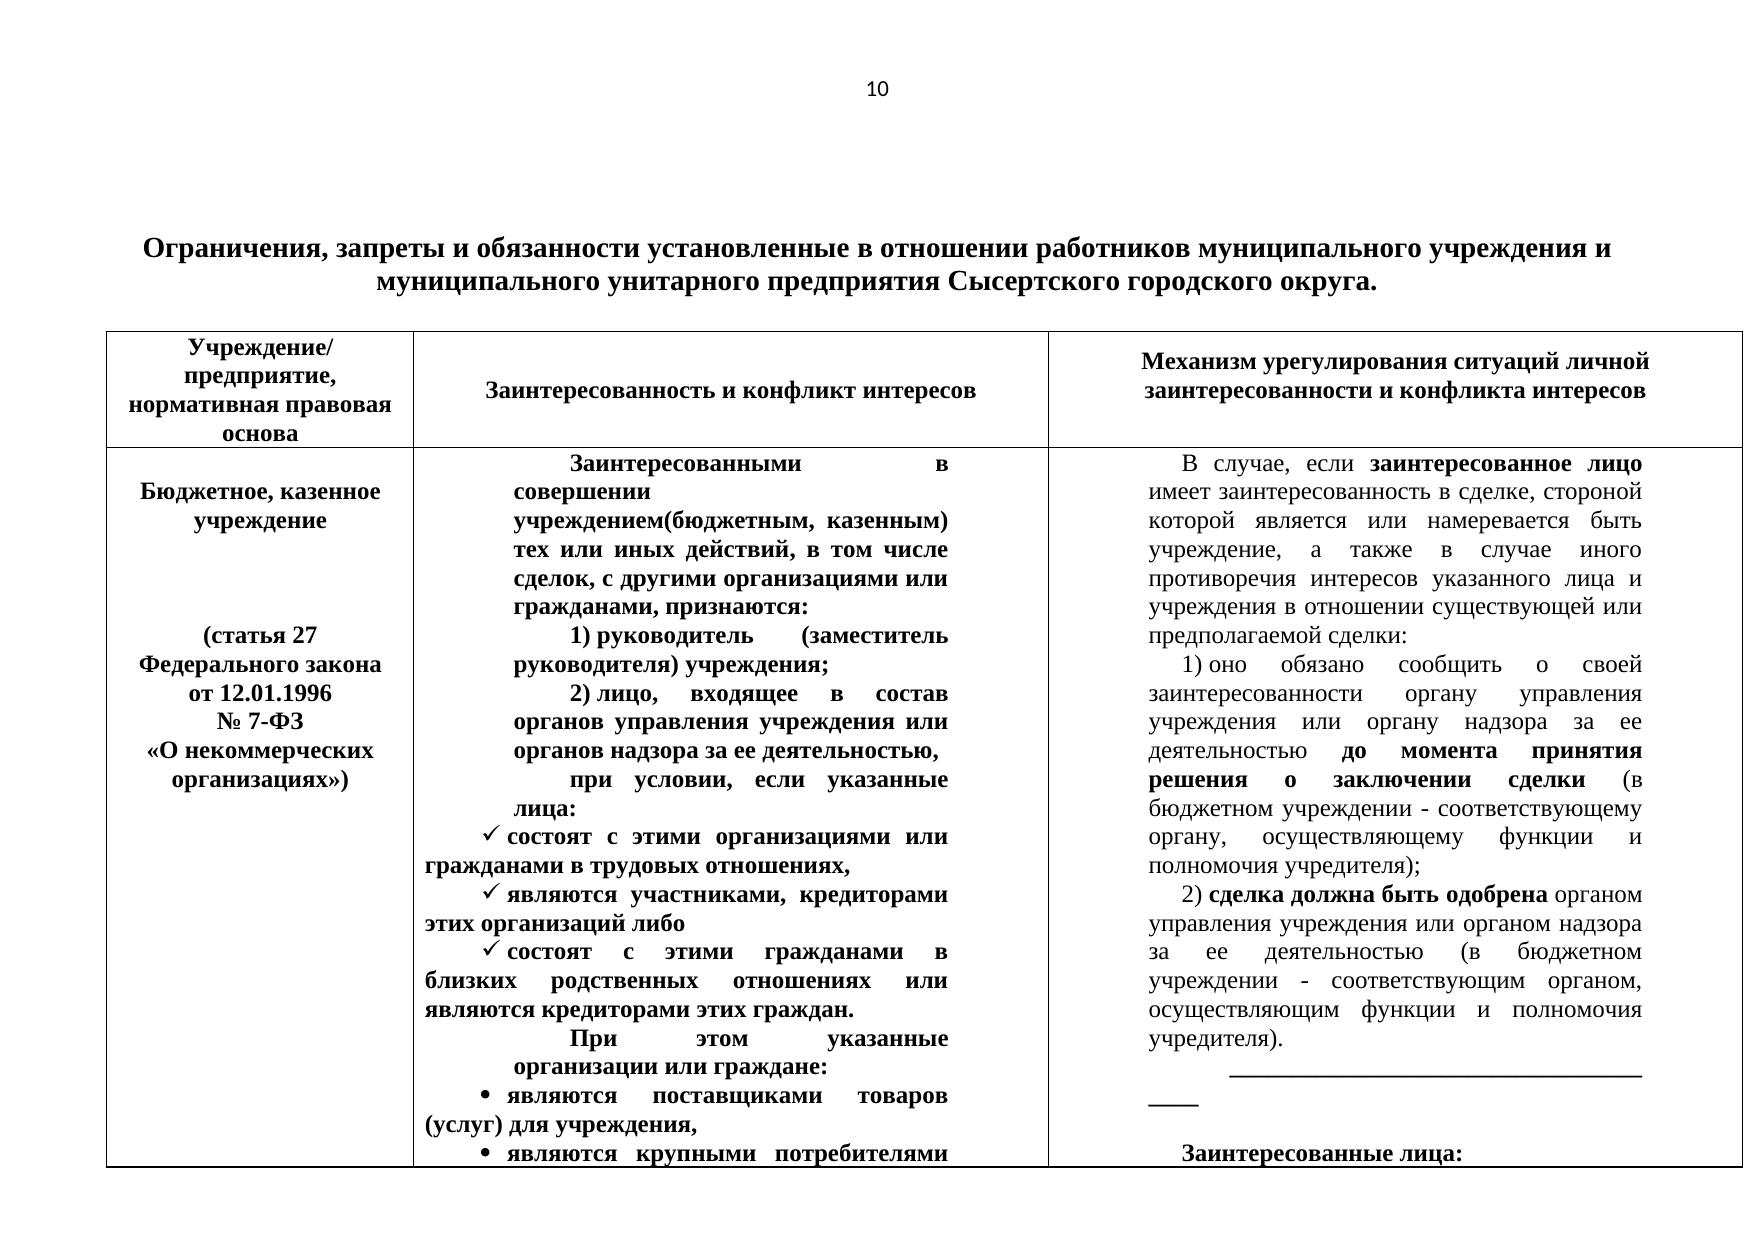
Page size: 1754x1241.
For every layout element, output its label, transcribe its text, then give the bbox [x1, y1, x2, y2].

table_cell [107, 448, 413, 1166]
table_header Учреждение/ предприятие, нормативная правовая основа [107, 332, 413, 447]
table_header Заинтересованность и конфликт интересов [414, 332, 1048, 447]
table_header Механизм урегулирования ситуаций личной заинтересованности и конфликта интересов [1049, 332, 1742, 447]
text Ограничения, запреты и обязанности установленные в отношении работников муниципального учреждения и муниципального унитарного предприятия Сысертского городского округа. [118, 230, 1636, 297]
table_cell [1049, 448, 1742, 1166]
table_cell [414, 448, 1048, 1166]
